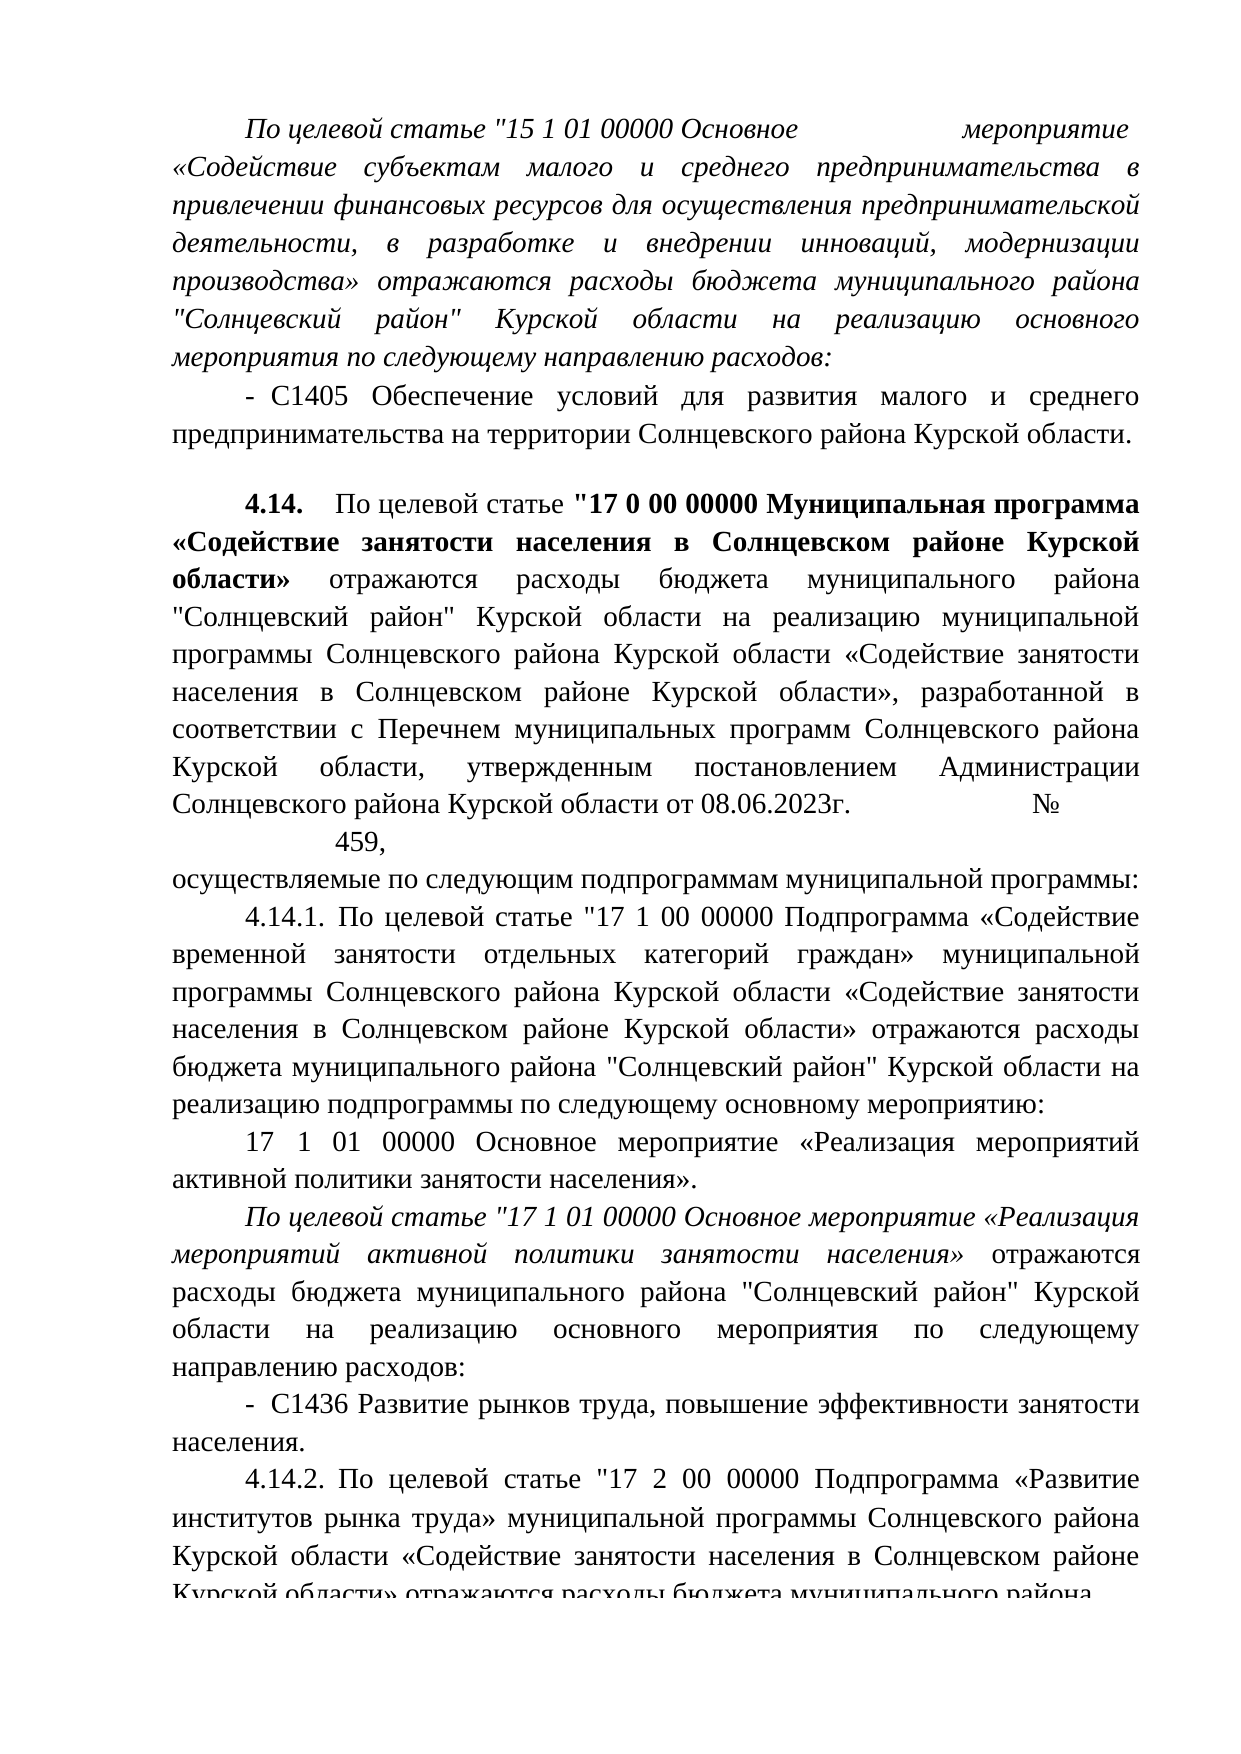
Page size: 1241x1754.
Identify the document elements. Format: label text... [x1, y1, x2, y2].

text осуществляемые по следующим подпрограммам муниципальной программы: [172, 858, 1163, 896]
text «Содействие субъектам малого и среднего предпринимательства в привлечении финансовых ресурсов для осуществления предпринимательской деятельности, в разработке и внедрении инноваций, модернизации производства» отражаются расходы бюджета муниципального района "Солнцевский район" Курской области на реализацию основного мероприятия по следующему направлению расходов: [172, 146, 1140, 374]
list 1 01 00000 Основное мероприятие «Реализация мероприятий активной политики занятости населения». [172, 1121, 1140, 1196]
list С1405 Обеспечение условий для развития малого и среднего предпринимательства на территории Солнцевского района Курской области. [172, 374, 1140, 451]
list С1436 Развитие рынков труда, повышение эффективности занятости населения. [172, 1383, 1140, 1458]
text По целевой статье "15 1 01 00000 Основное мероприятие [172, 108, 1163, 146]
text По целевой статье "17 1 01 00000 Основное мероприятие «Реализация мероприятий активной политики занятости населения» отражаются расходы бюджета муниципального района "Солнцевский район" Курской области на реализацию основного мероприятия по следующему направлению расходов: [172, 1196, 1140, 1383]
list По целевой статье "17 1 00 00000 Подпрограмма «Содействие временной занятости отдельных категорий граждан» муниципальной программы Солнцевского района Курской области «Содействие занятости населения в Солнцевском районе Курской области» отражаются расходы бюджета муниципального района "Солнцевский район" Курской области на реализацию подпрограммы по следующему основному мероприятию: [172, 896, 1140, 1121]
list По целевой статье "17 2 00 00000 Подпрограмма «Развитие институтов рынка труда» муниципальной программы Солнцевского района Курской области «Содействие занятости населения в Солнцевском районе Курской области» отражаются расходы бюджета муниципального района [172, 1458, 1140, 1598]
list По целевой статье "17 0 00 00000 Муниципальная программа «Содействие занятости населения в Солнцевском районе Курской области» отражаются расходы бюджета муниципального района "Солнцевский район" Курской области на реализацию муниципальной программы Солнцевского района Курской области «Содействие занятости населения в Солнцевском районе Курской области», разработанной в соответствии с Перечнем муниципальных программ Солнцевского района Курской области, утвержденным постановлением Администрации Солнцевского района Курской области от 08.06.2023г. № 459, [172, 483, 1140, 858]
